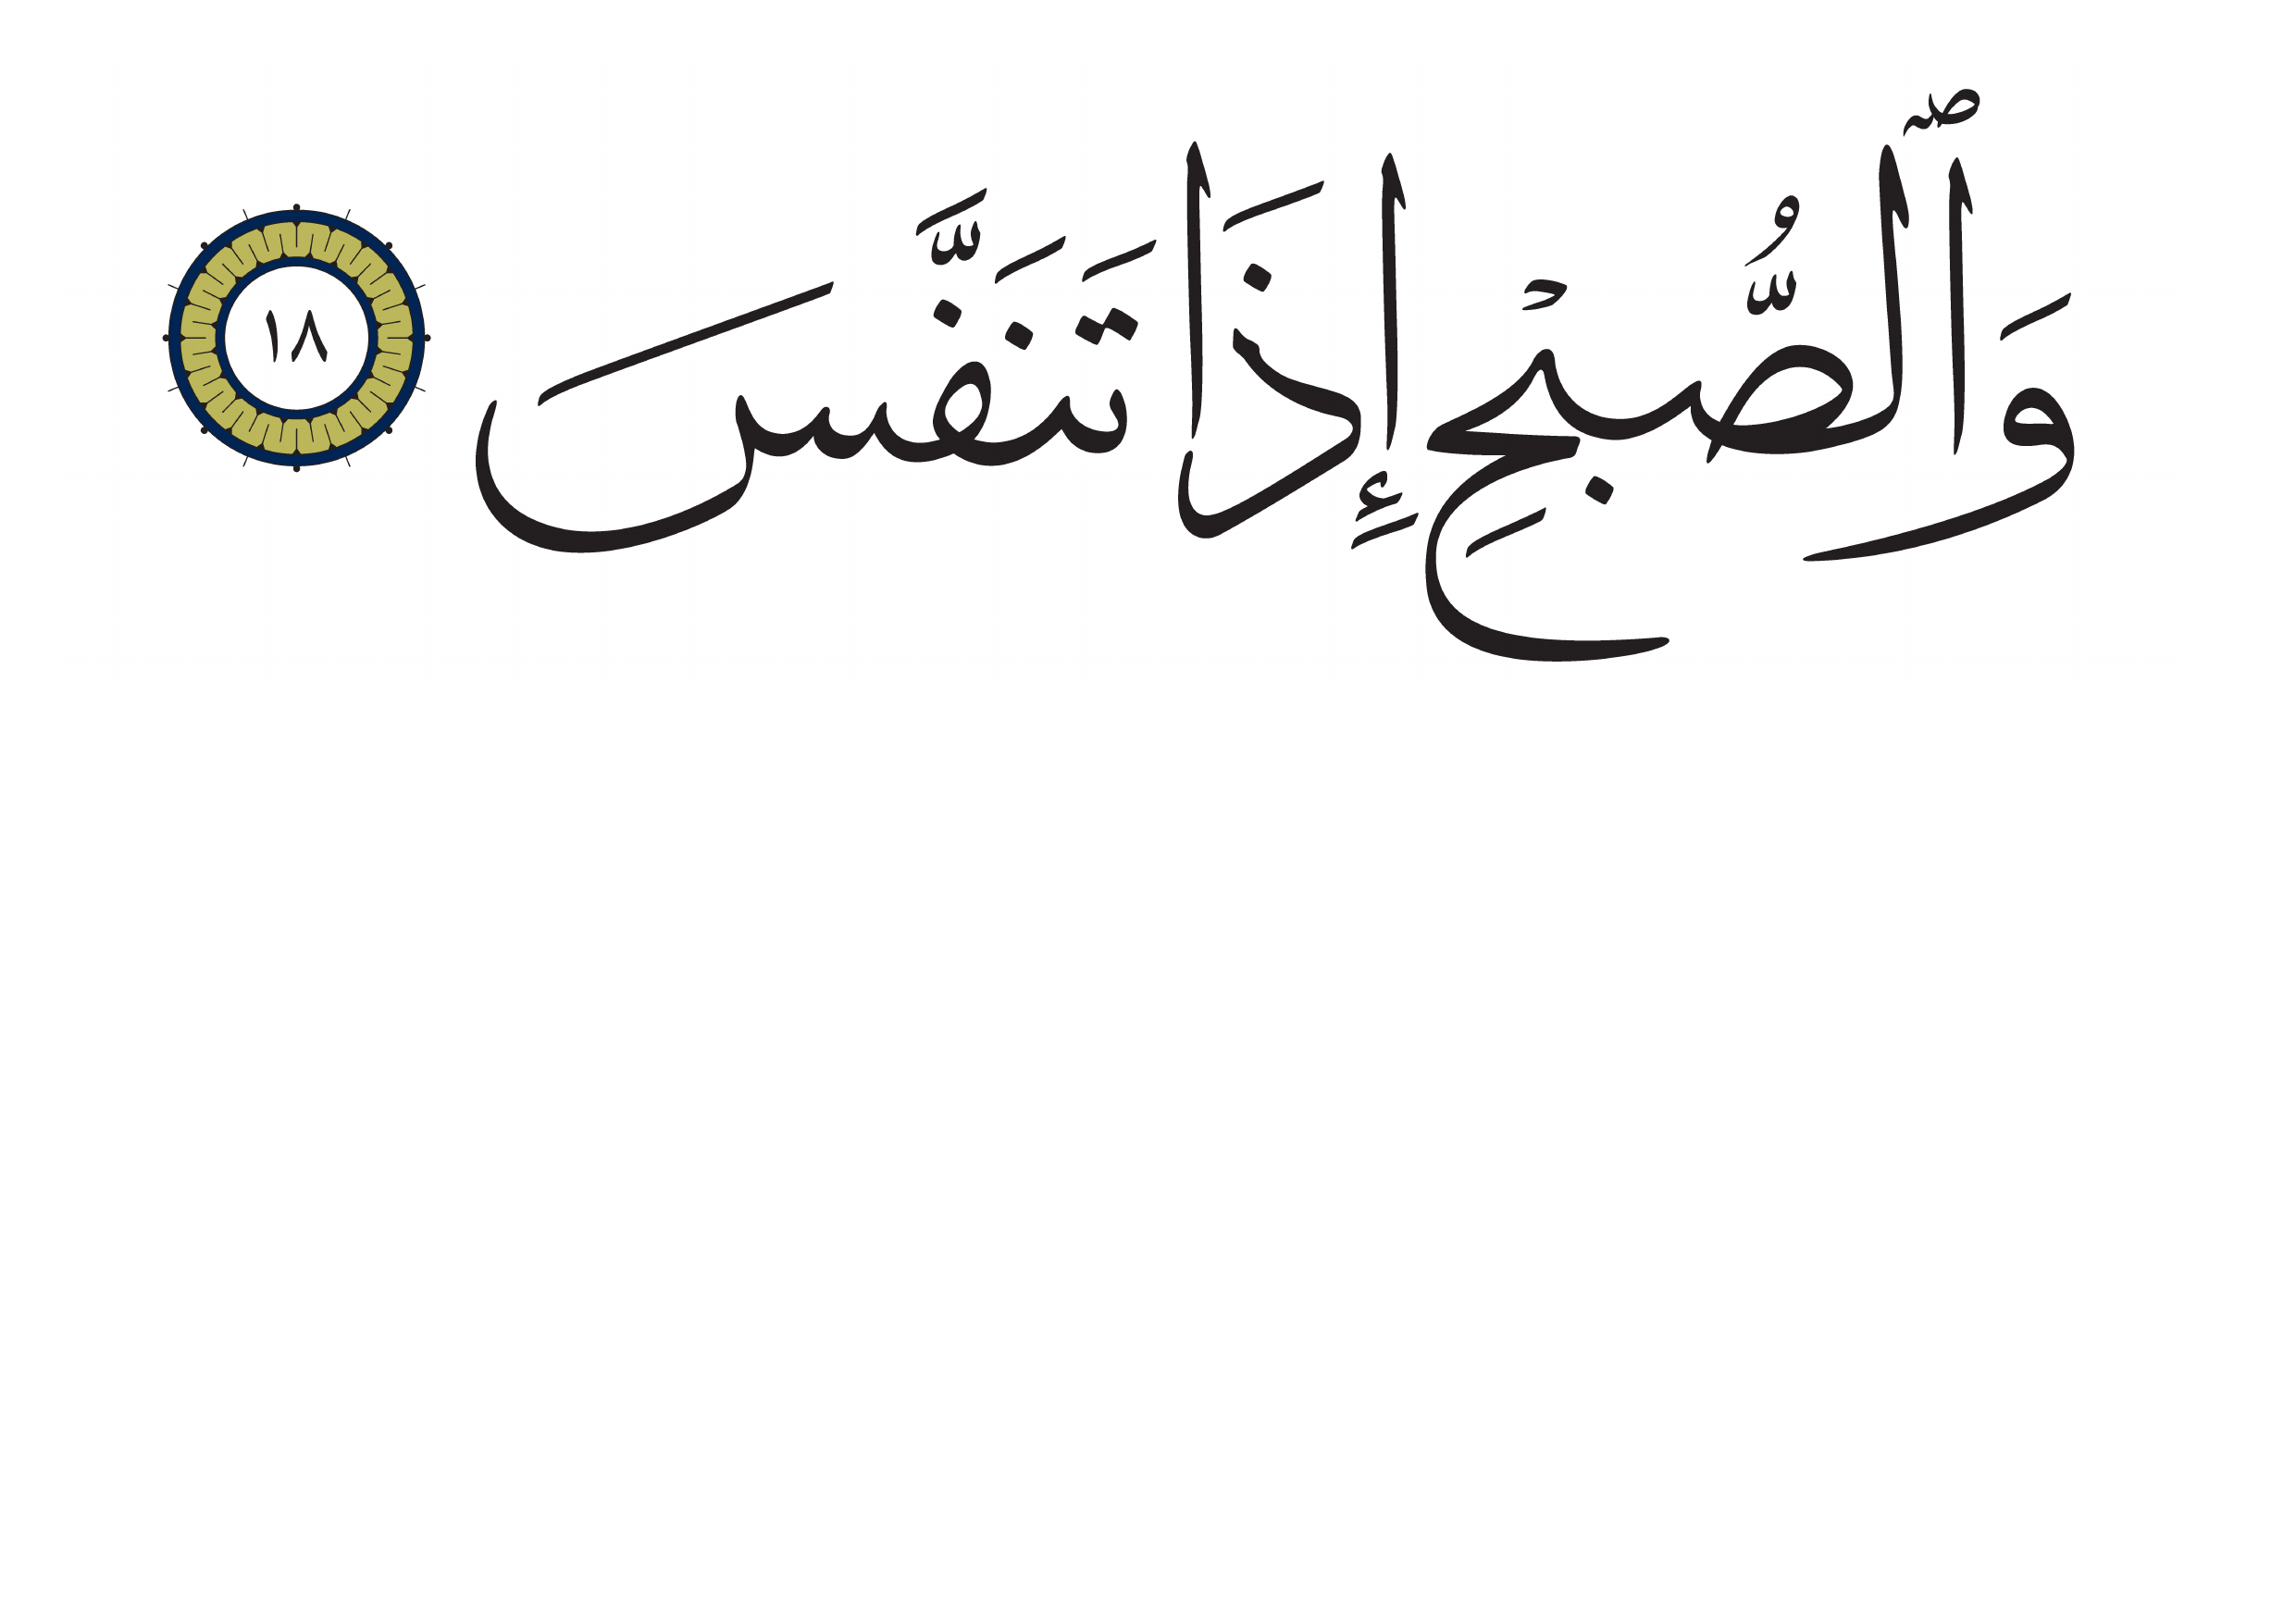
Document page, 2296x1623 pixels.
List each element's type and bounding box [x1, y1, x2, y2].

picture [57, 57, 2179, 693]
